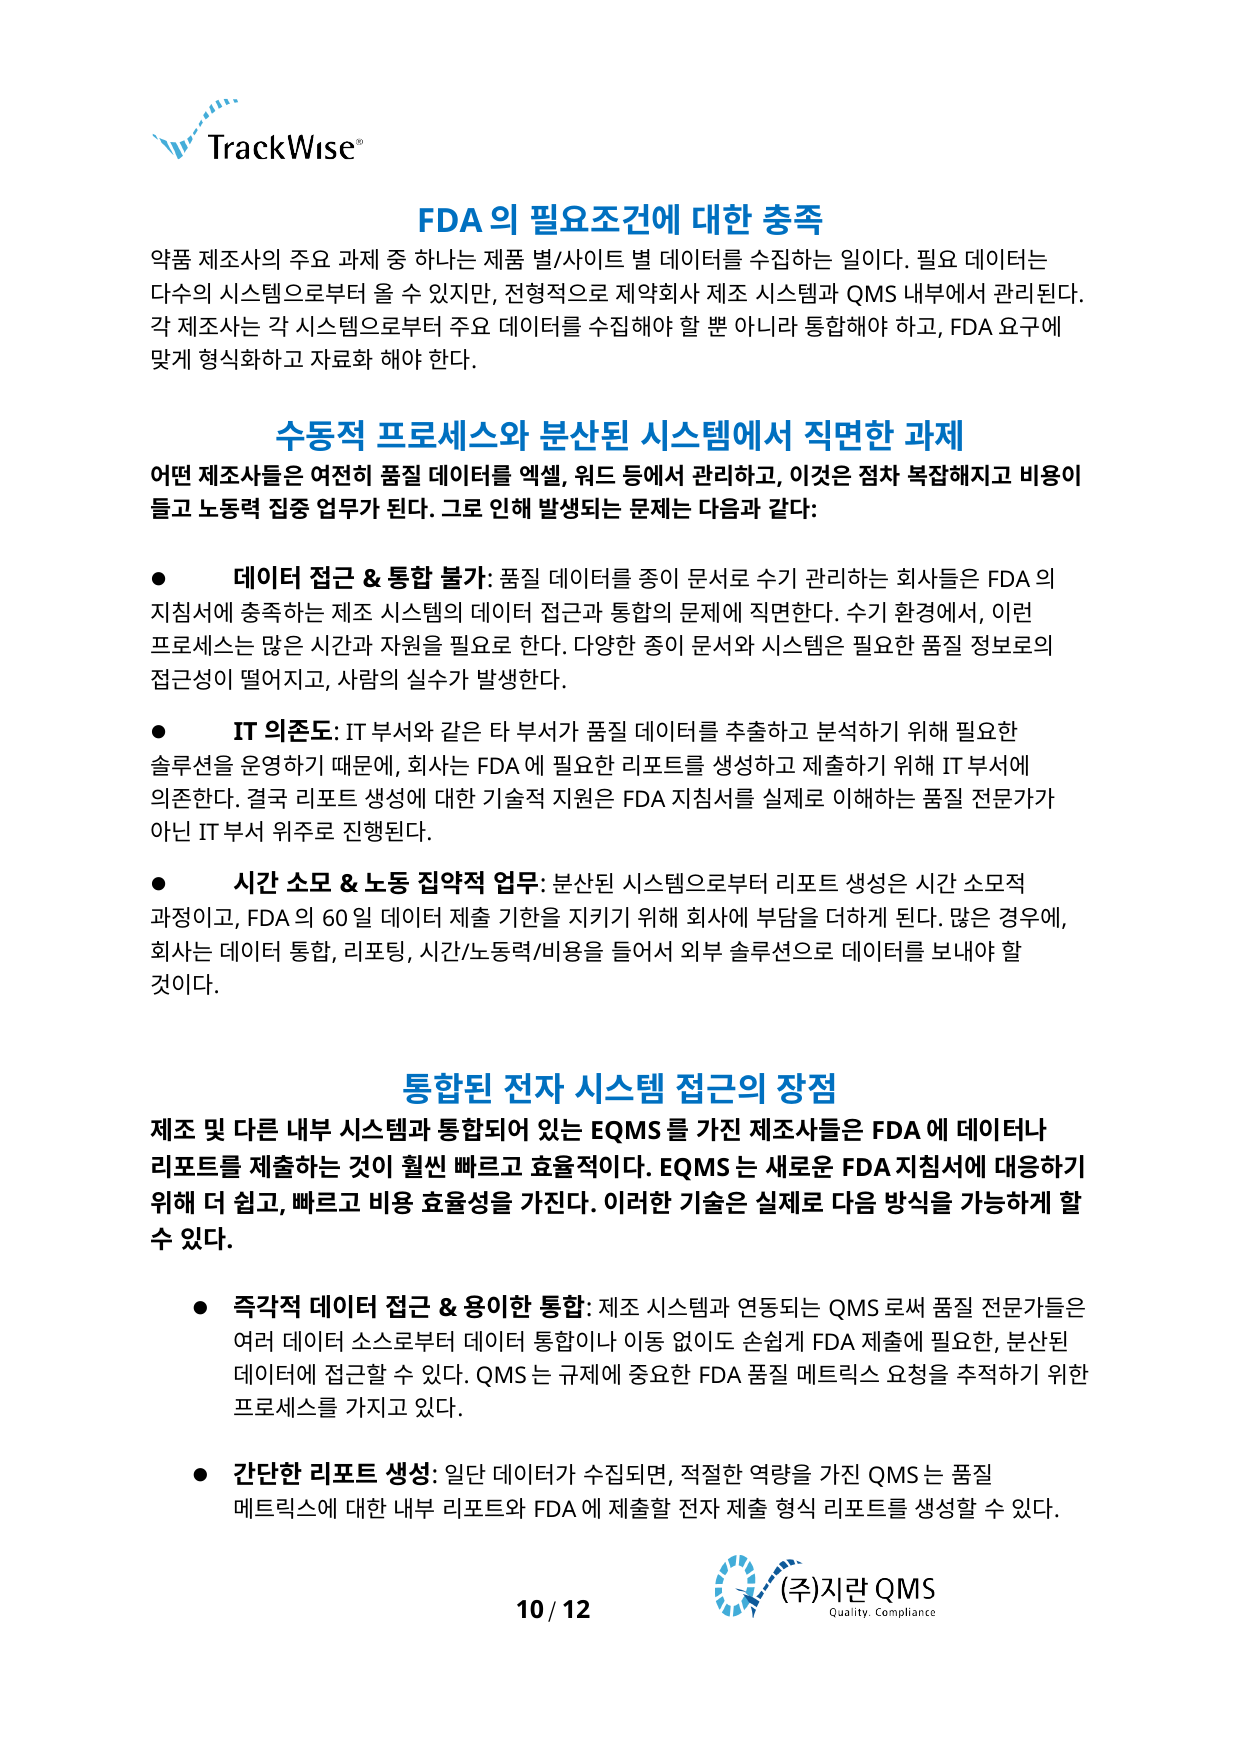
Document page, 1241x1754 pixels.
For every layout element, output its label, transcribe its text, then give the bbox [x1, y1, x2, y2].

picture [150, 88, 365, 170]
list 데이터 접근 & 통합 불가: 품질 데이터를 종이 문서로 수기 관리하는 회사들은 FDA의 지침서에 충족하는 제조 시스템의 데이터 접근과 통합의 문제에 직면한다. 수기 환경에서, 이런 프로세스는 많은 시간과 자원을 필요로 한다. 다양한 종이 문서와 시스템은 필요한 품질 정보로의 접근성이 떨어지고, 사람의 실수가 발생한다. [150, 559, 1090, 695]
text 수동적 프로세스와 분산된 시스템에서 직면한 과제 [150, 410, 1090, 458]
text 통합된 전자 시스템 접근의 장점 [150, 1063, 1090, 1111]
picture [713, 1553, 937, 1619]
text 어떤 제조사들은 여전히 품질 데이터를 엑셀, 워드 등에서 관리하고, 이것은 점차 복잡해지고 비용이 들고 노동력 집중 업무가 된다. 그로 인해 발생되는 문제는 다음과 같다: [150, 458, 1090, 524]
text 제조 및 다른 내부 시스템과 통합되어 있는 EQMS를 가진 제조사들은 FDA에 데이터나 리포트를 제출하는 것이 훨씬 빠르고 효율적이다. EQMS는 새로운 FDA지침서에 대응하기 위해 더 쉽고, 빠르고 비용 효율성을 가진다. 이러한 기술은 실제로 다음 방식을 가능하게 할 수 있다. [150, 1111, 1090, 1256]
list IT 의존도: IT부서와 같은 타 부서가 품질 데이터를 추출하고 분석하기 위해 필요한 솔루션을 운영하기 때문에, 회사는 FDA에 필요한 리포트를 생성하고 제출하기 위해 IT부서에 의존한다. 결국 리포트 생성에 대한 기술적 지원은 FDA 지침서를 실제로 이해하는 품질 전문가가 아닌 IT부서 위주로 진행된다. [150, 711, 1090, 847]
text 약품 제조사의 주요 과제 중 하나는 제품 별/사이트 별 데이터를 수집하는 일이다. 필요 데이터는 다수의 시스템으로부터 올 수 있지만, 전형적으로 제약회사 제조 시스템과 QMS 내부에서 관리된다. 각 제조사는 각 시스템으로부터 주요 데이터를 수집해야 할 뿐 아니라 통합해야 하고, FDA 요구에 맞게 형식화하고 자료화 해야 한다. [150, 242, 1090, 376]
list 즉각적 데이터 접근 & 용이한 통합: 제조 시스템과 연동되는 QMS로써 품질 전문가들은 여러 데이터 소스로부터 데이터 통합이나 이동 없이도 손쉽게 FDA 제출에 필요한, 분산된 데이터에 접근할 수 있다. QMS는 규제에 중요한 FDA 품질 메트릭스 요청을 추적하기 위한 프로세스를 가지고 있다. [192, 1287, 1090, 1423]
text FDA의 필요조건에 대한 충족 [150, 194, 1090, 242]
list 간단한 리포트 생성: 일단 데이터가 수집되면, 적절한 역량을 가진 QMS는 품질 메트릭스에 대한 내부 리포트와 FDA에 제출할 전자 제출 형식 리포트를 생성할 수 있다. 이것은 사용자의 리포트 생성을 위한 기술지원 인력에 대한 의존도를 감소 시킨다. [192, 1454, 1090, 1524]
list 시간 소모 & 노동 집약적 업무: 분산된 시스템으로부터 리포트 생성은 시간 소모적 과정이고, FDA의 60일 데이터 제출 기한을 지키기 위해 회사에 부담을 더하게 된다. 많은 경우에, 회사는 데이터 통합, 리포팅, 시간/노동력/비용을 들어서 외부 솔루션으로 데이터를 보내야 할 것이다. [150, 864, 1090, 1000]
